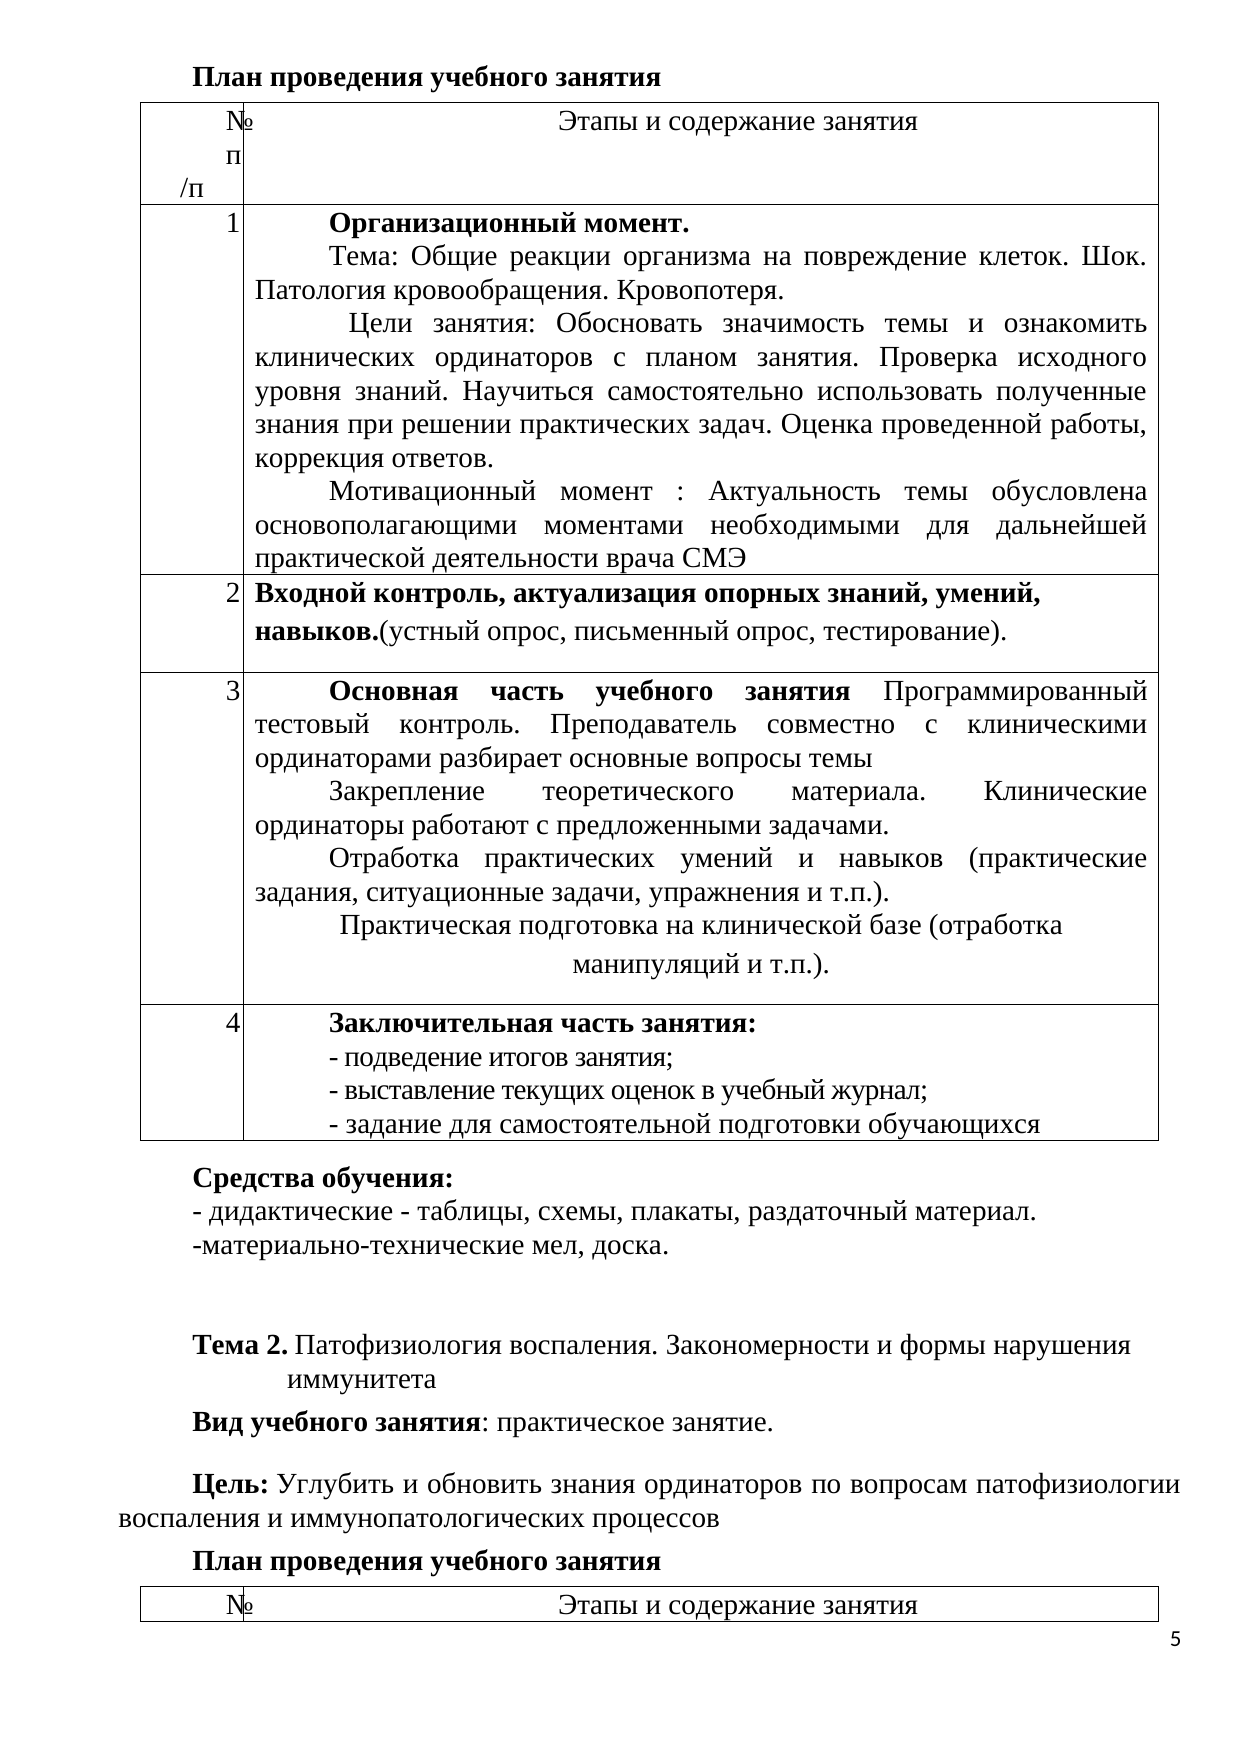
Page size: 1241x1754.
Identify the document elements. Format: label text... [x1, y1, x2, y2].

text Цель: Углубить и обновить знания ординаторов по вопросам патофизиологии воспаления и иммунопатологических процессов [118, 1466, 1181, 1533]
table_cell 3 [141, 673, 243, 1004]
table_header № п/п [141, 103, 243, 204]
text План проведения учебного занятия [118, 1543, 1181, 1577]
table_header № п/п [141, 1587, 243, 1621]
table_cell Входной контроль, актуализация опорных знаний, умений, навыков.(устный опрос, письменный опрос, тестирование). [244, 575, 1158, 672]
text План проведения учебного занятия [118, 59, 1181, 93]
table_cell 4 [141, 1005, 243, 1139]
text Вид учебного занятия: практическое занятие. [118, 1404, 1181, 1438]
table_cell 1 [141, 205, 243, 574]
text Средства обучения: [118, 1160, 1181, 1193]
text -материально-технические мел, доска. [118, 1227, 1181, 1260]
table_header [244, 1587, 1158, 1621]
table_cell Организационный момент. Тема: Общие реакции организма на повреждение клеток. Шок. Патология кровообращения. Кровопотеря. Цели занятия: Обосновать значимость темы и ознакомить клинических ординаторов с планом занятия. Проверка исходного уровня знаний. Научиться самостоятельно использовать полученные знания при решении практических задач. Оценка проведенной работы, коррекция ответов. Мотивационный момент : Актуальность темы обусловлена основополагающими моментами необходимыми для дальнейшей практической деятельности врача СМЭ [244, 205, 1158, 574]
text - дидактические - таблицы, схемы, плакаты, раздаточный материал. [118, 1193, 1181, 1227]
text Тема 2. Патофизиология воспаления. Закономерности и формы нарушения [118, 1327, 1181, 1361]
table_cell 2 [141, 575, 243, 672]
table_cell Основная часть учебного занятия Программированный тестовый контроль. Преподаватель совместно с клиническими ординаторами разбирает основные вопросы темы Закрепление теоретического материала. Клинические ординаторы работают с предложенными задачами. Отработка практических умений и навыков (практические задания, ситуационные задачи, упражнения и т.п.). Практическая подготовка на клинической базе (отработка манипуляций и т.п.). [244, 673, 1158, 1004]
table_cell Заключительная часть занятия: - подведение итогов занятия; - выставление текущих оценок в учебный журнал; - задание для самостоятельной подготовки обучающихся [244, 1005, 1158, 1139]
text иммунитета [118, 1361, 1181, 1394]
table_header Этапы и содержание занятия [244, 103, 1158, 204]
